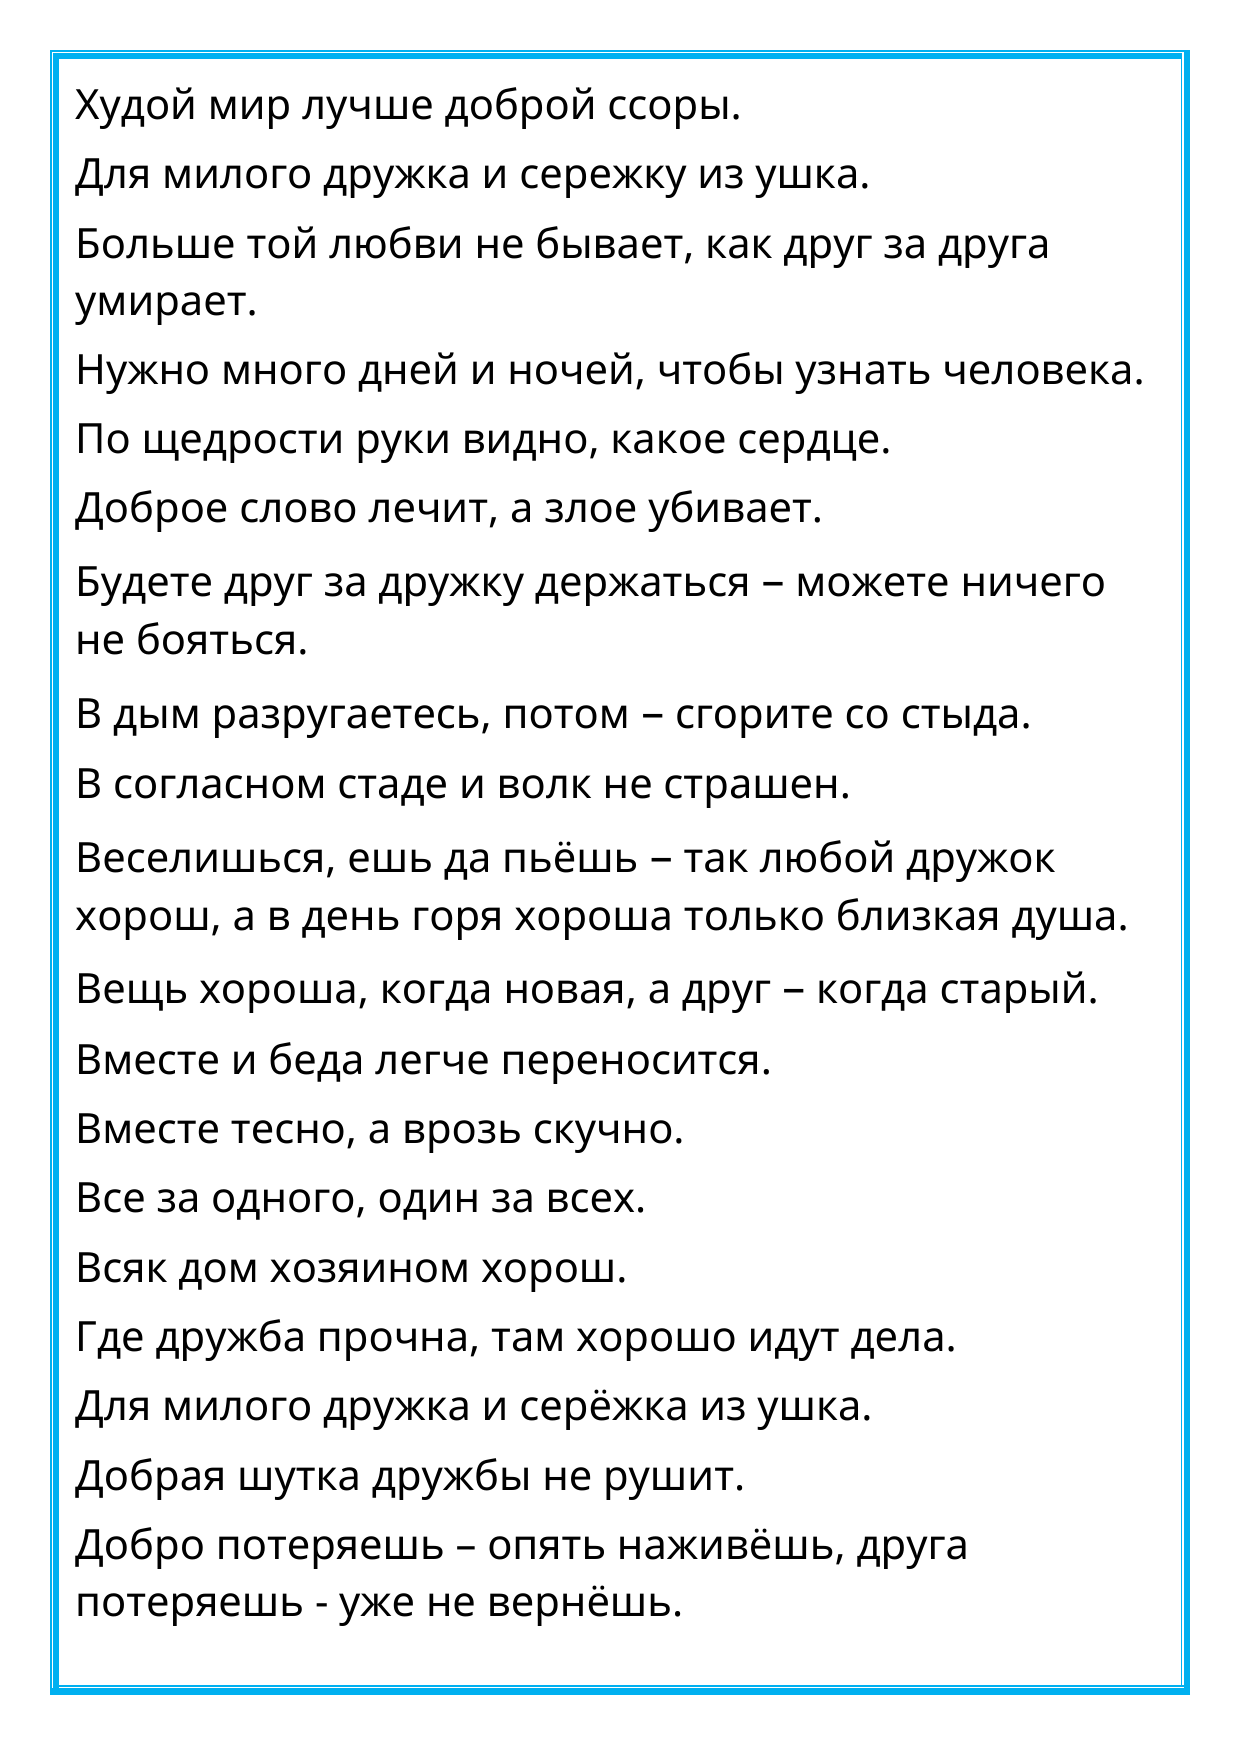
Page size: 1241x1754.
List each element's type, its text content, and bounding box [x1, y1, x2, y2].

text В дым разругаетесь, потом – сгорите со стыда. [75, 679, 1165, 741]
text По щедрости руки видно, какое сердце. [75, 409, 1165, 466]
text Нужно много дней и ночей, чтобы узнать человека. [75, 339, 1165, 396]
text Все за одного, один за всех. [75, 1168, 1165, 1225]
text Вместе тесно, а врозь скучно. [75, 1099, 1165, 1156]
text Будете друг за дружку держаться – можете ничего не бояться. [75, 547, 1165, 667]
text Вещь хороша, когда новая, а друг – когда старый. [75, 955, 1165, 1017]
text Вместе и беда легче переносится. [75, 1030, 1165, 1087]
text Доброе слово лечит, а злое убивает. [75, 478, 1165, 535]
text Добрая шутка дружбы не рушит. [75, 1445, 1165, 1502]
text Где дружба прочна, там хорошо идут дела. [75, 1307, 1165, 1364]
text Худой мир лучше доброй ссоры. [75, 75, 1165, 132]
text В согласном стаде и волк не страшен. [75, 754, 1165, 811]
text Всяк дом хозяином хорош. [75, 1238, 1165, 1294]
text Для милого дружка и сережку из ушка. [75, 144, 1165, 201]
text Для милого дружка и серёжка из ушка. [75, 1376, 1165, 1433]
text Больше той любви не бывает, как друг за друга умирает. [75, 213, 1165, 327]
text Добро потеряешь – опять наживёшь, друга потеряешь - уже не вернёшь. [75, 1515, 1165, 1628]
text Веселишься, ешь да пьёшь – так любой дружок хорош, а в день горя хороша только близкая душа. [75, 823, 1165, 942]
